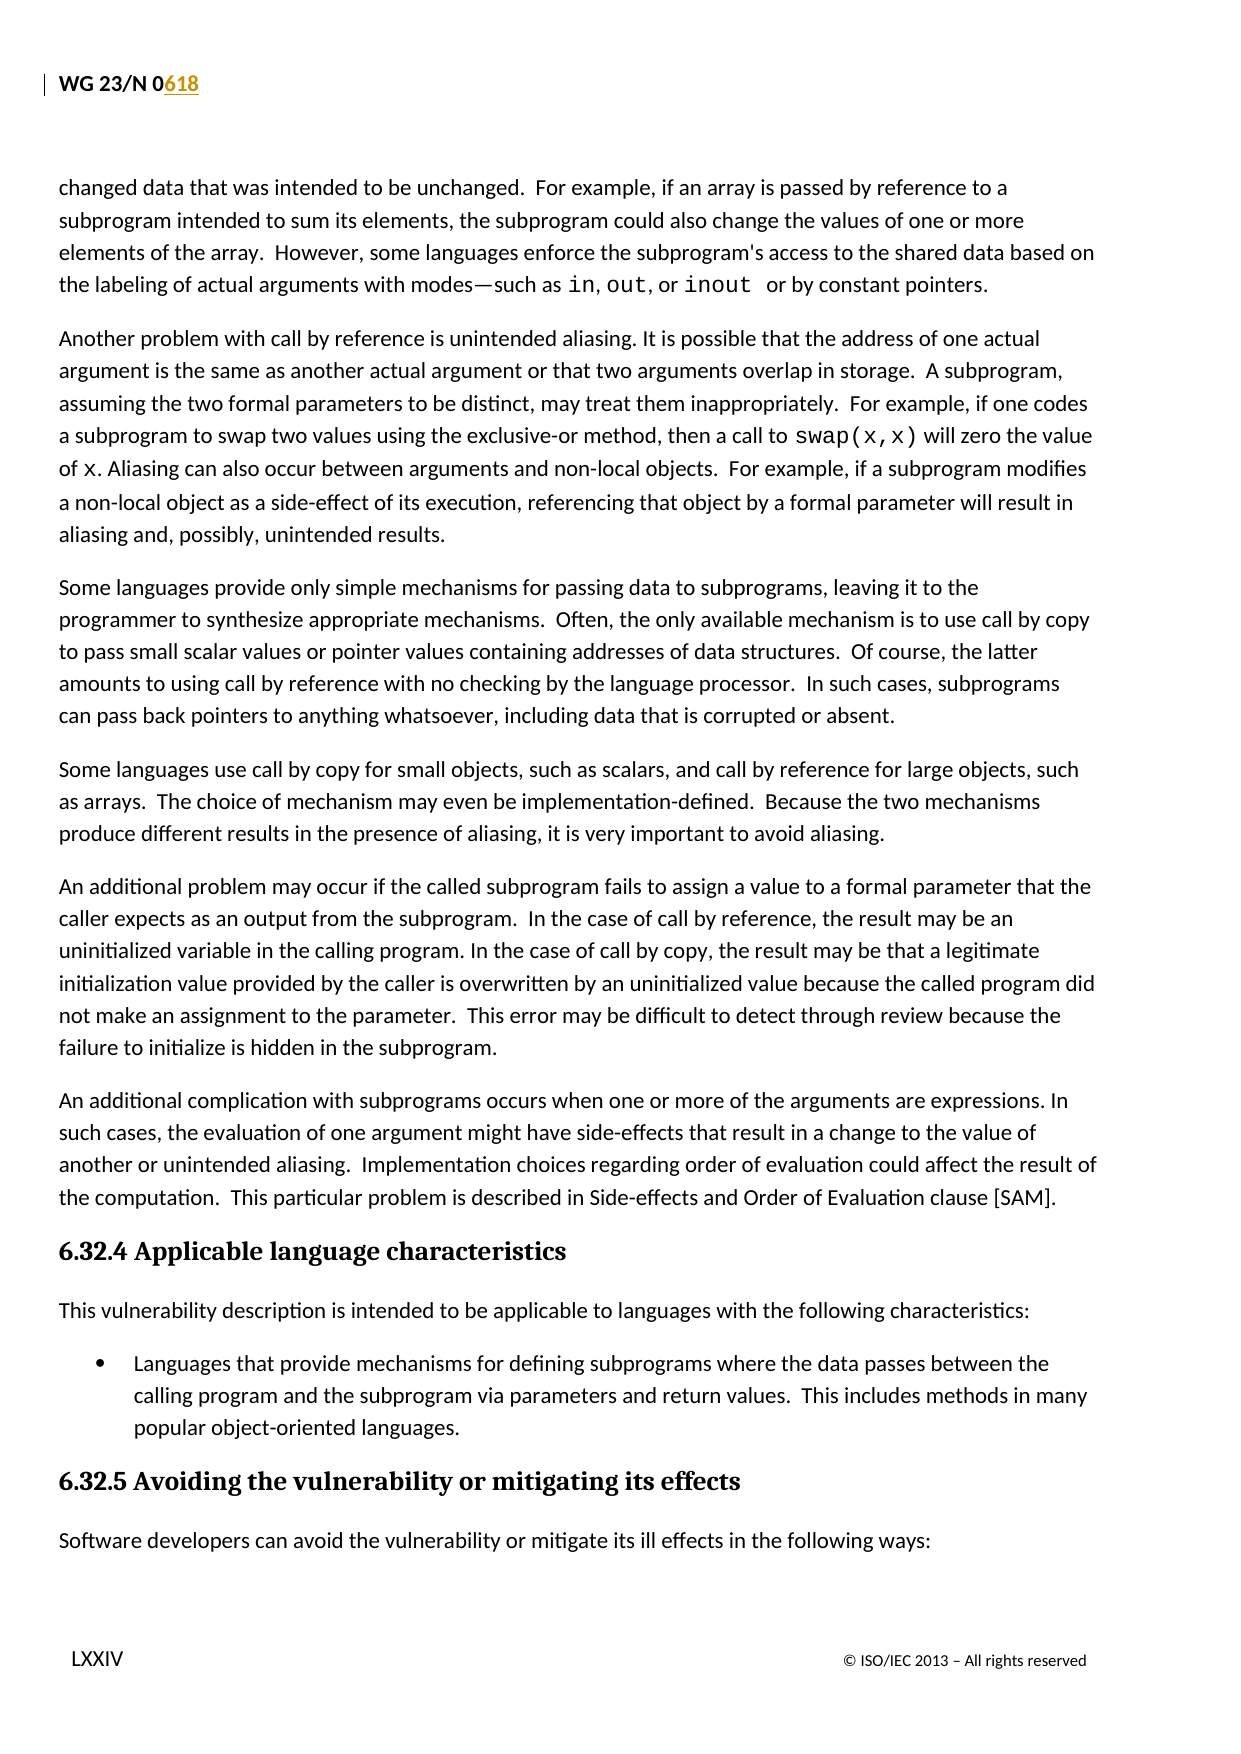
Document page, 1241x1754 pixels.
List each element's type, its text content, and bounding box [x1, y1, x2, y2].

text Some languages use call by copy for small objects, such as scalars, and call by reference for large objects, such as arrays. The choice of mechanism may even be implementation-defined. Because the two mechanisms produce different results in the presence of aliasing, it is very important to avoid aliasing. [58, 755, 1099, 847]
list Languages that provide mechanisms for defining subprograms where the data passes between the calling program and the subprogram via parameters and return values. This includes methods in many popular object-oriented languages. [96, 1349, 1099, 1441]
text An additional problem may occur if the called subprogram fails to assign a value to a formal parameter that the caller expects as an output from the subprogram. In the case of call by reference, the result may be an uninitialized variable in the calling program. In the case of call by copy, the result may be that a legitimate initialization value provided by the caller is overwritten by an uninitialized value because the called program did not make an assignment to the parameter. This error may be difficult to detect through review because the failure to initialize is hidden in the subprogram. [58, 872, 1099, 1061]
text An additional complication with subprograms occurs when one or more of the arguments are expressions. In such cases, the evaluation of one argument might have side-effects that result in a change to the value of another or unintended aliasing. Implementation choices regarding order of evaluation could affect the result of the computation. This particular problem is described in Side-effects and Order of Evaluation clause [SAM]. [58, 1086, 1099, 1211]
text Another problem with call by reference is unintended aliasing. It is possible that the address of one actual argument is the same as another actual argument or that two arguments overlap in storage. A subprogram, assuming the two formal parameters to be distinct, may treat them inappropriately. For example, if one codes a subprogram to swap two values using the exclusive-or method, then a call to swap(x,x) will zero the value of x. Aliasing can also occur between arguments and non-local objects. For example, if a subprogram modifies a non-local object as a side-effect of its execution, referencing that object by a formal parameter will result in aliasing and, possibly, unintended results. [58, 324, 1099, 548]
text Software developers can avoid the vulnerability or mitigate its ill effects in the following ways: [58, 1526, 1099, 1554]
text Some languages provide only simple mechanisms for passing data to subprograms, leaving it to the programmer to synthesize appropriate mechanisms. Often, the only available mechanism is to use call by copy to pass small scalar values or pointer values containing addresses of data structures. Of course, the latter amounts to using call by reference with no checking by the language processor. In such cases, subprograms can pass back pointers to anything whatsoever, including data that is corrupted or absent. [58, 573, 1099, 730]
subtitle 6.32.5 Avoiding the vulnerability or mitigating its effects [58, 1466, 1099, 1497]
text This vulnerability description is intended to be applicable to languages with the following characteristics: [58, 1296, 1099, 1324]
subtitle 6.32.4 Applicable language characteristics [58, 1236, 1099, 1267]
